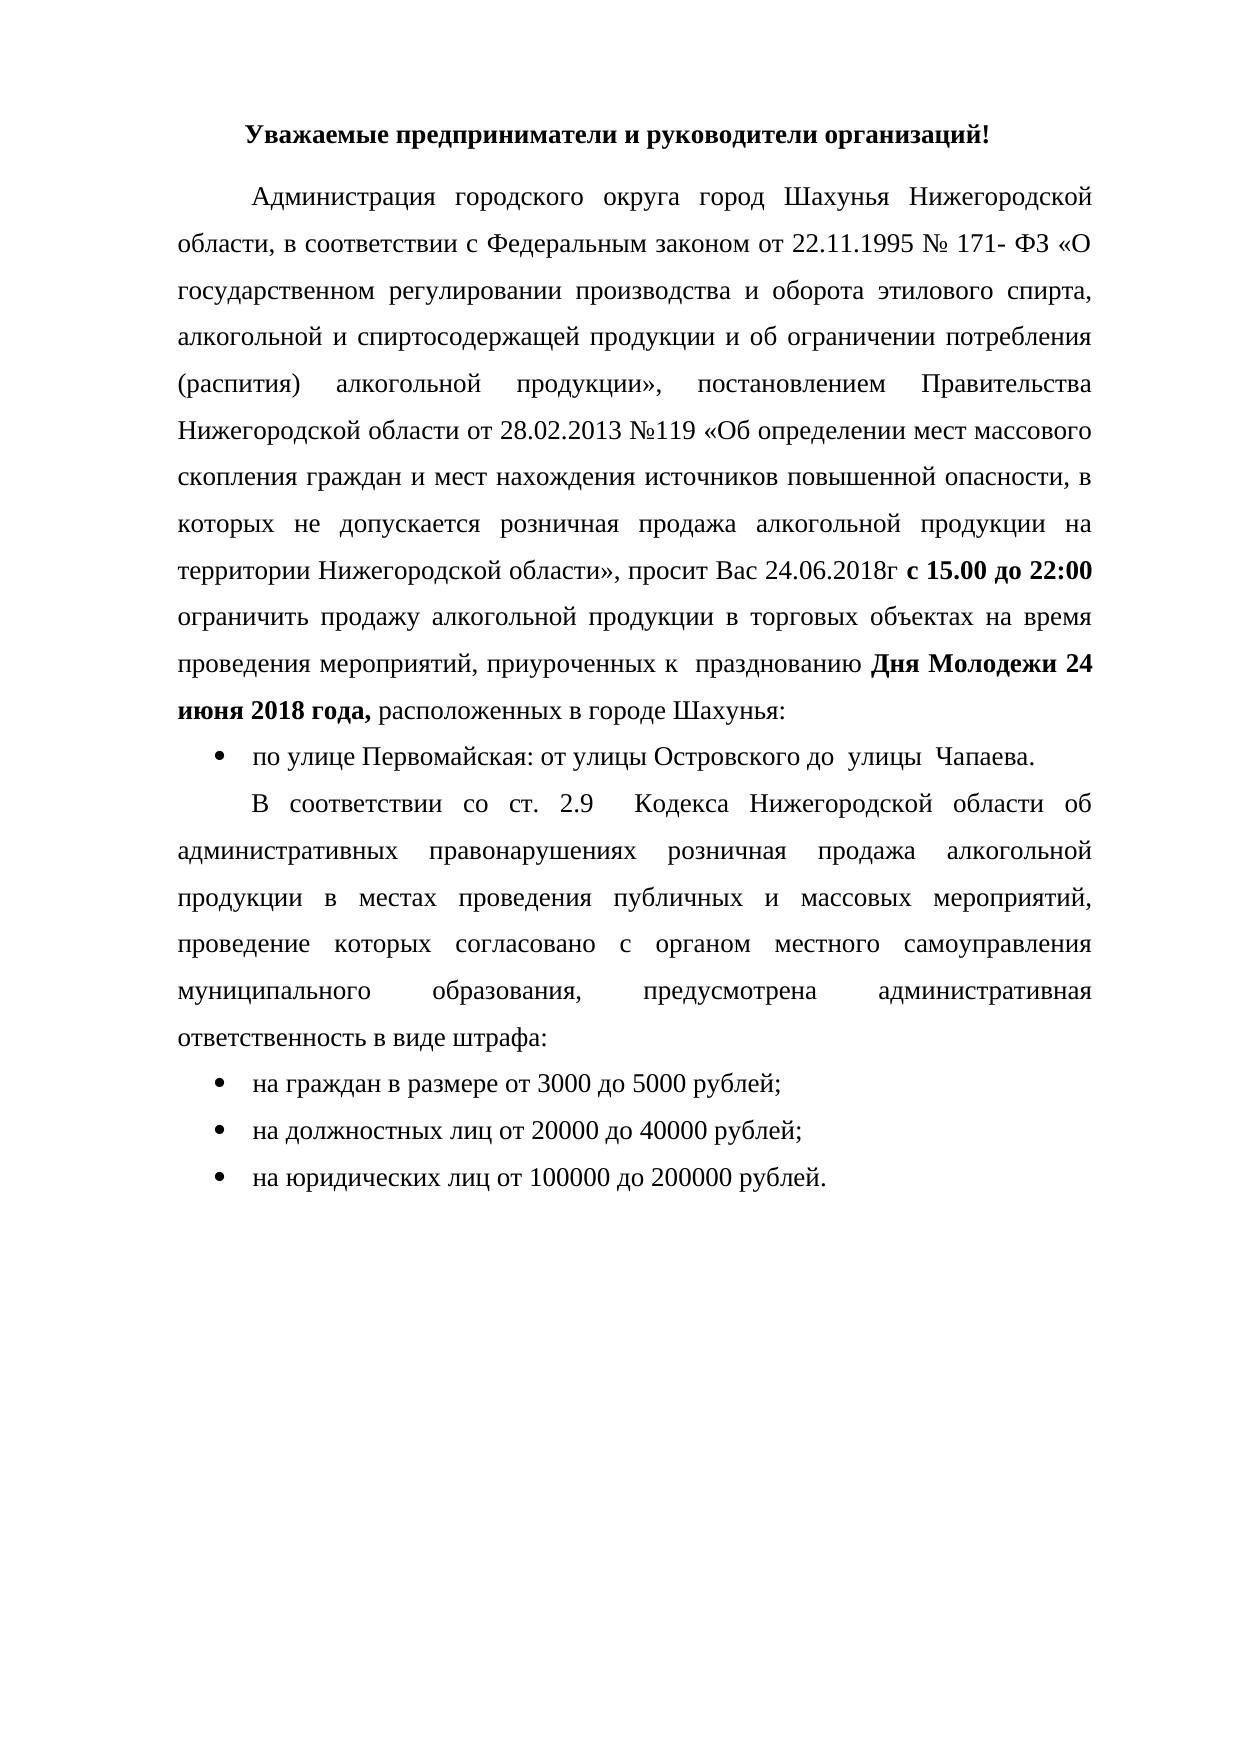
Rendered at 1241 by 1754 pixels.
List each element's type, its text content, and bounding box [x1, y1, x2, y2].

text Уважаемые предприниматели и руководители организаций! [83, 118, 1152, 149]
list на юридических лиц от 100000 до 200000 рублей. [215, 1161, 1093, 1192]
list на должностных лиц от 20000 до 40000 рублей; [215, 1114, 1093, 1145]
text Администрация городского округа город Шахунья Нижегородской области, в соответствии с Федеральным законом от 22.11.1995 № 171- ФЗ «О государственном регулировании производства и оборота этилового спирта, алкогольной и спиртосодержащей продукции и об ограничении потребления (распития) алкогольной продукции», постановлением Правительства Нижегородской области от 28.02.2013 №119 «Об определении мест массового скопления граждан и мест нахождения источников повышенной опасности, в которых не допускается розничная продажа алкогольной продукции на территории Нижегородской области», просит Вас 24.06.2018г с 15.00 до 22:00 ограничить продажу алкогольной продукции в торговых объектах на время проведения мероприятий, приуроченных к празднованию Дня Молодежи 24 июня 2018 года, расположенных в городе Шахунья: [177, 180, 1093, 725]
list по улице Первомайская: от улицы Островского до улицы Чапаева. [215, 740, 1093, 772]
list на граждан в размере от 3000 до 5000 рублей; [215, 1067, 1093, 1098]
text В соответствии со ст. 2.9 Кодекса Нижегородской области об административных правонарушениях розничная продажа алкогольной продукции в местах проведения публичных и массовых мероприятий, проведение которых согласовано с органом местного самоуправления муниципального образования, предусмотрена административная ответственность в виде штрафа: [177, 787, 1093, 1052]
